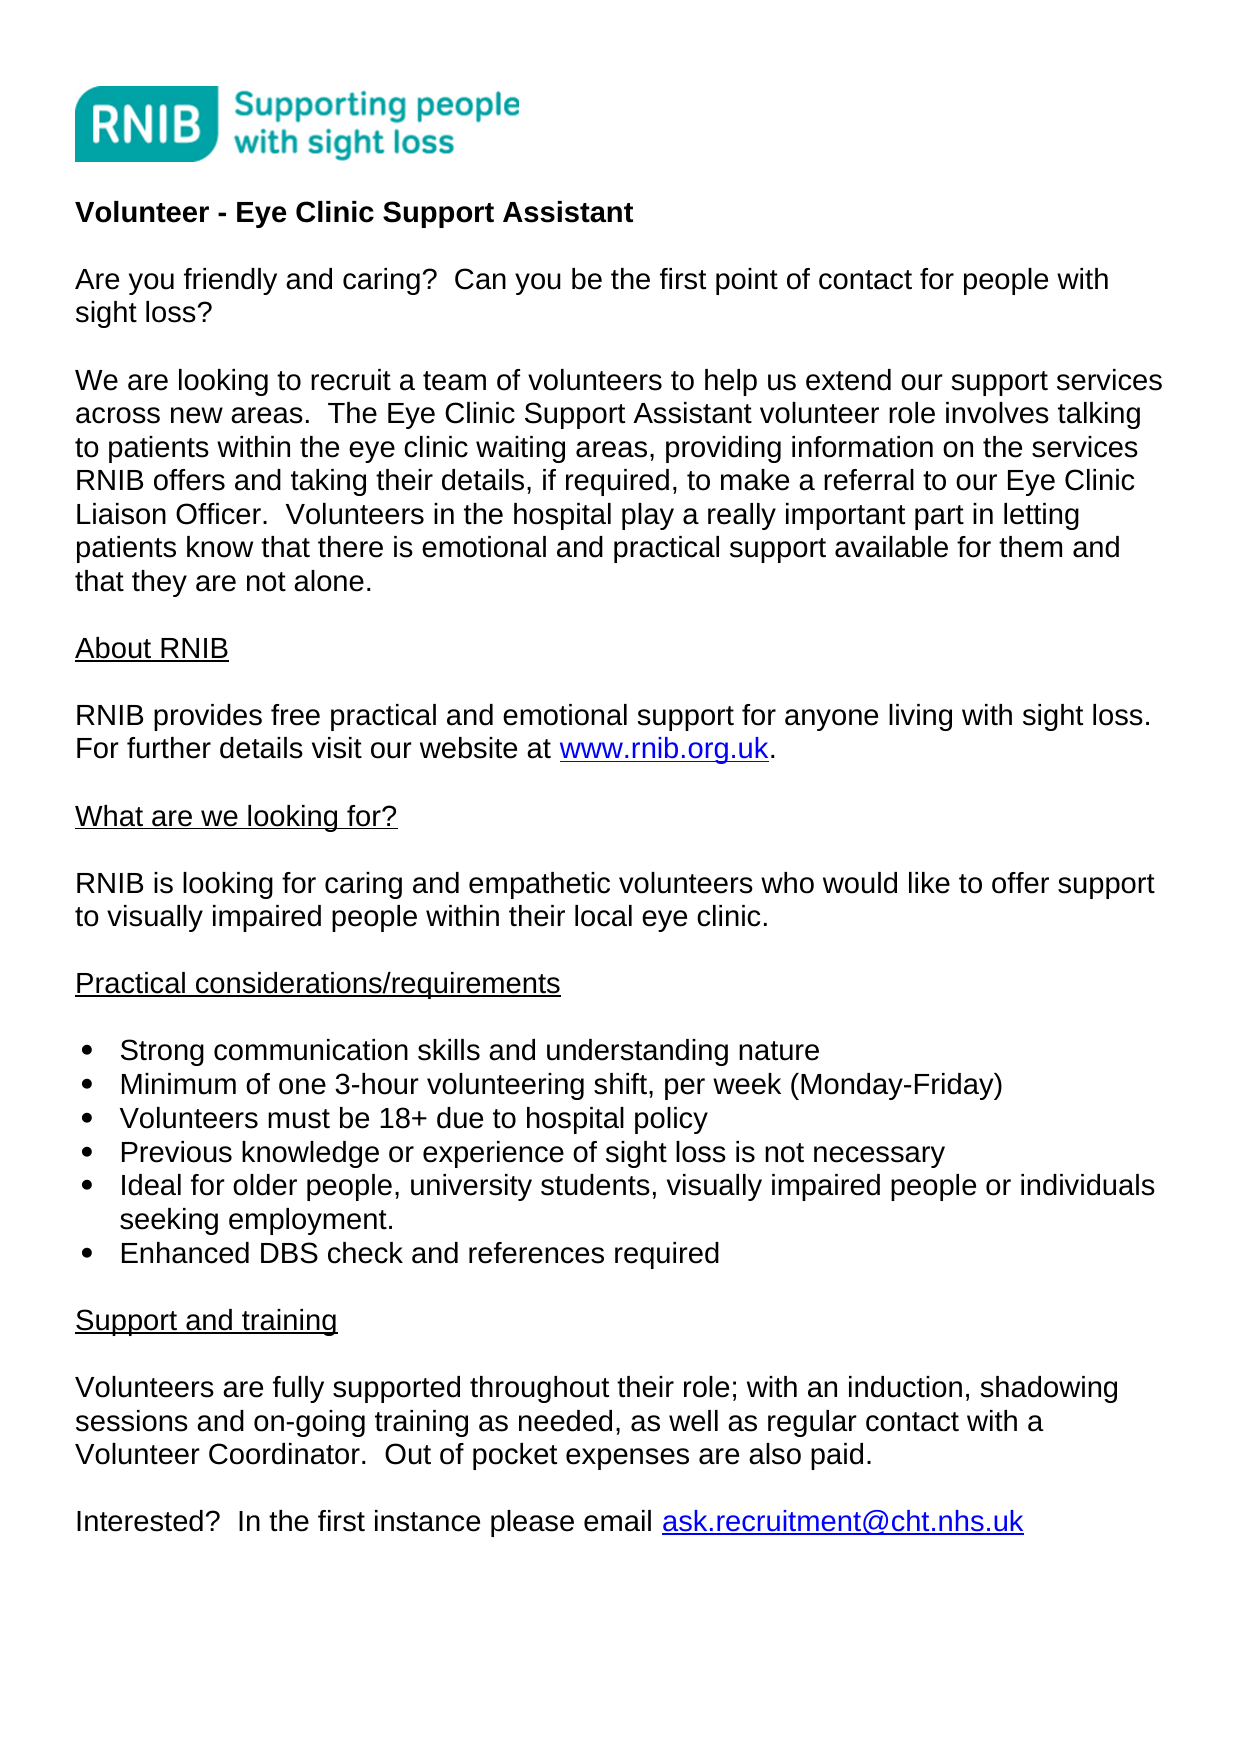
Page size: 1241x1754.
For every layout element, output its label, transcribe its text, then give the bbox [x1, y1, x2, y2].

text Support and training [75, 1303, 1165, 1336]
text Volunteers are fully supported throughout their role; with an induction, shadowing sessions and on-going training as needed, as well as regular contact with a Volunteer Coordinator. Out of pocket expenses are also paid. [75, 1370, 1165, 1471]
list Previous knowledge or experience of sight loss is not necessary [82, 1134, 1165, 1168]
text We are looking to recruit a team of volunteers to help us extend our support services across new areas. The Eye Clinic Support Assistant volunteer role involves talking to patients within the eye clinic waiting areas, providing information on the services RNIB offers and taking their details, if required, to make a referral to our Eye Clinic Liaison Officer. Volunteers in the hospital play a really important part in letting patients know that there is emotional and practical support available for them and that they are not alone. [75, 362, 1165, 597]
text RNIB is looking for caring and empathetic volunteers who would like to offer support to visually impaired people within their local eye clinic. [75, 866, 1165, 933]
text Interested? In the first instance please email ask.recruitment@cht.nhs.uk [75, 1504, 1165, 1538]
text What are we looking for? [75, 798, 1165, 832]
text Volunteer - Eye Clinic Support Assistant [75, 195, 1165, 228]
text Practical considerations/requirements [75, 966, 1165, 1000]
text Are you friendly and caring? Can you be the first point of contact for people with sight loss? [75, 262, 1165, 329]
list Minimum of one 3-hour volunteering shift, per week (Monday-Friday) [82, 1067, 1165, 1101]
list Ideal for older people, university students, visually impaired people or individuals seeking employment. [82, 1168, 1165, 1236]
list Volunteers must be 18+ due to hospital policy [82, 1101, 1165, 1134]
text RNIB provides free practical and emotional support for anyone living with sight loss. For further details visit our website at www.rnib.org.uk. [75, 698, 1165, 765]
list Enhanced DBS check and references required [82, 1236, 1165, 1269]
text About RNIB [75, 631, 1165, 664]
picture [75, 86, 519, 162]
list Strong communication skills and understanding nature [82, 1033, 1165, 1067]
